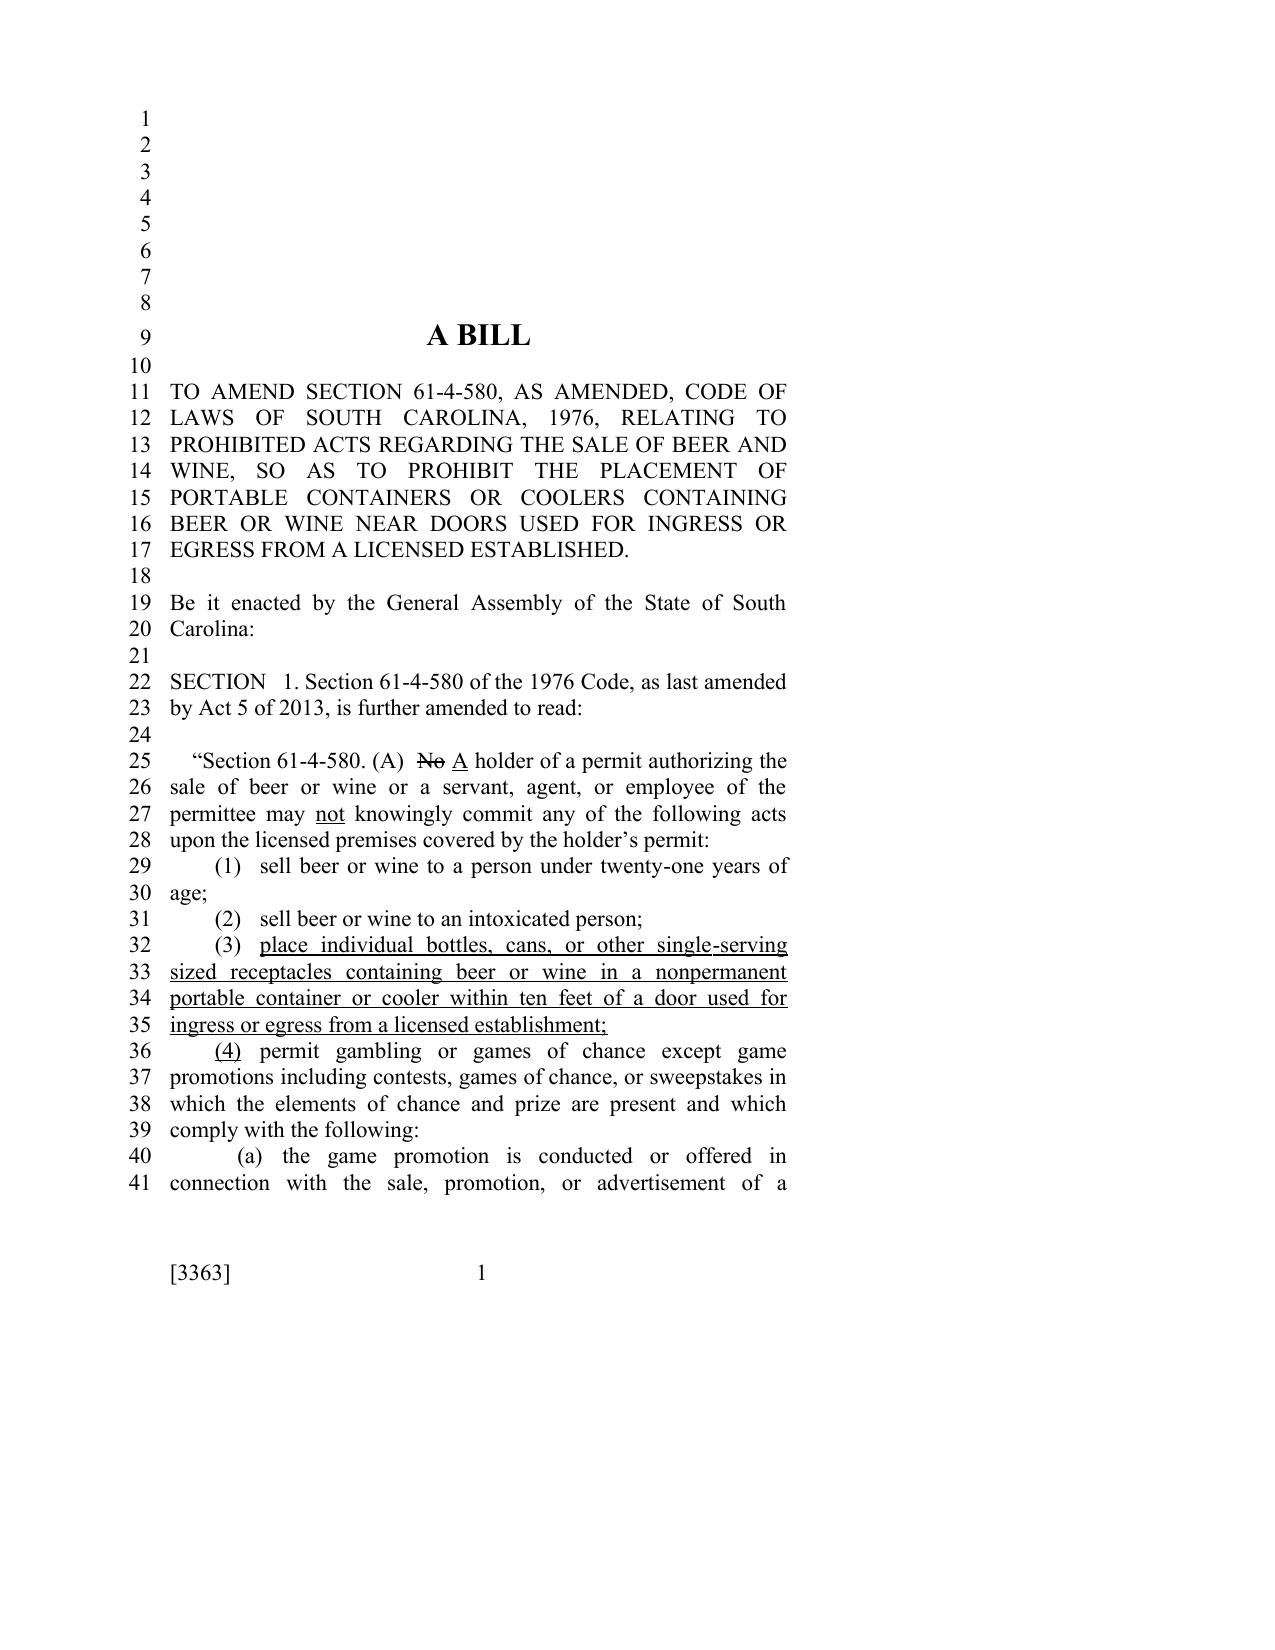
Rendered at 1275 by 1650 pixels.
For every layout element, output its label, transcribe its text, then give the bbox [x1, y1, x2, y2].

text (3) place individual bottles, cans, or other single-serving sized receptacles containing beer or wine in a nonpermanent portable container or cooler within ten feet of a door used for ingress or egress from a licensed establishment; [169, 1008, 787, 1037]
text (3) place individual bottles, cans, or other single-serving sized receptacles containing beer or wine in a nonpermanent portable container or cooler within ten feet of a door used for ingress or egress from a licensed establishment; [169, 982, 787, 1007]
text (1) sell beer or wine to a person under twenty-one years of age; [169, 852, 787, 905]
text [169, 1142, 787, 1195]
text (3) place individual bottles, cans, or other single-serving sized receptacles containing beer or wine in a nonpermanent portable container or cooler within ten feet of a door used for ingress or egress from a licensed establishment; [169, 932, 787, 981]
text (4) permit gambling or games of chance except game promotions including contests, games of chance, or sweepstakes in which the elements of chance and prize are present and which comply with the following: [169, 1037, 787, 1142]
text (2) sell beer or wine to an intoxicated person; [169, 905, 787, 932]
text Be it enacted by the General Assembly of the State of South Carolina: [169, 589, 787, 642]
text A BILL [169, 316, 787, 352]
text TO AMEND SECTION 61-4-580, AS AMENDED, CODE OF LAWS OF SOUTH CAROLINA, 1976, RELATING TO PROHIBITED ACTS REGARDING THE SALE OF BEER AND WINE, SO AS TO PROHIBIT THE PLACEMENT OF PORTABLE CONTAINERS OR COOLERS CONTAINING BEER OR WINE NEAR DOORS USED FOR INGRESS OR EGRESS FROM A LICENSED ESTABLISHED. [169, 378, 787, 563]
text SECTION 1. Section 61-4-580 of the 1976 Code, as last amended by Act 5 of 2013, is further amended to read: [169, 668, 787, 721]
text “Section 61-4-580. (A) No A holder of a permit authorizing the sale of beer or wine or a servant, agent, or employee of the permittee may not knowingly commit any of the following acts upon the licensed premises covered by the holder’s permit: [169, 747, 787, 852]
